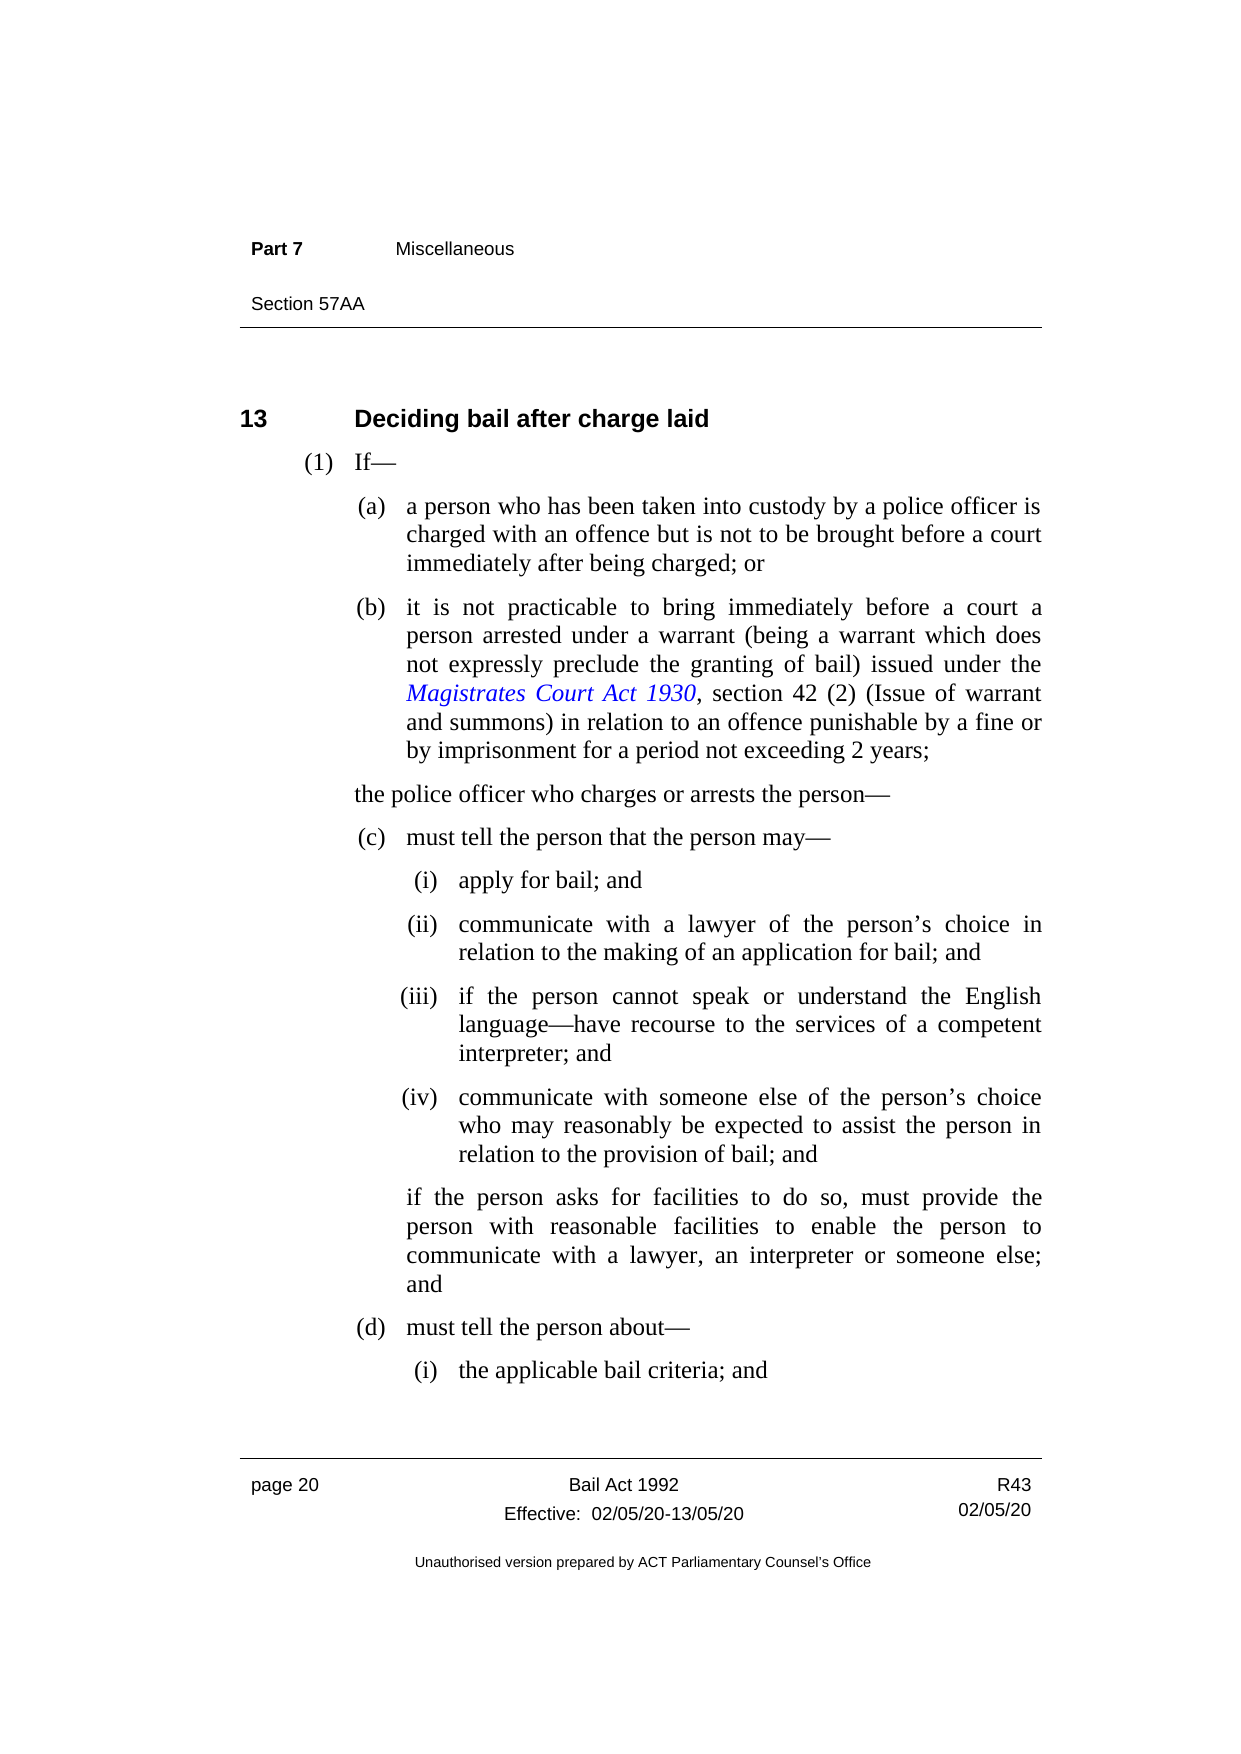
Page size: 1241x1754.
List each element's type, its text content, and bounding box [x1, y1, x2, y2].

text (iii) if the person cannot speak or understand the English language—have recourse to the services of a competent interpreter; and [239, 981, 1042, 1067]
text (d) must tell the person about— [239, 1312, 1042, 1341]
text (i) the applicable bail criteria; and [239, 1355, 1042, 1384]
text the police officer who charges or arrests the person— [354, 779, 1042, 807]
text (b) it is not practicable to bring immediately before a court a person arrested under a warrant (being a warrant which does not expressly preclude the granting of bail) issued under the Magistrates Court Act 1930, section 42 (2) (Issue of warrant and summons) in relation to an offence punishable by a fine or by imprisonment for a period not exceeding 2 years; [239, 592, 1042, 764]
text (i) apply for bail; and [239, 865, 1042, 894]
text (a) a person who has been taken into custody by a police officer is charged with an offence but is not to be brought before a court immediately after being charged; or [239, 491, 1042, 577]
text (ii) communicate with a lawyer of the person’s choice in relation to the making of an application for bail; and [239, 909, 1042, 966]
text 13 Deciding bail after charge laid [239, 404, 1042, 433]
text (1) If— [239, 447, 1042, 476]
text if the person asks for facilities to do so, must provide the person with reasonable facilities to enable the person to communicate with a lawyer, an interpreter or someone else; and [406, 1182, 1042, 1297]
text (iv) communicate with someone else of the person’s choice who may reasonably be expected to assist the person in relation to the provision of bail; and [239, 1082, 1042, 1168]
text (c) must tell the person that the person may— [239, 822, 1042, 851]
